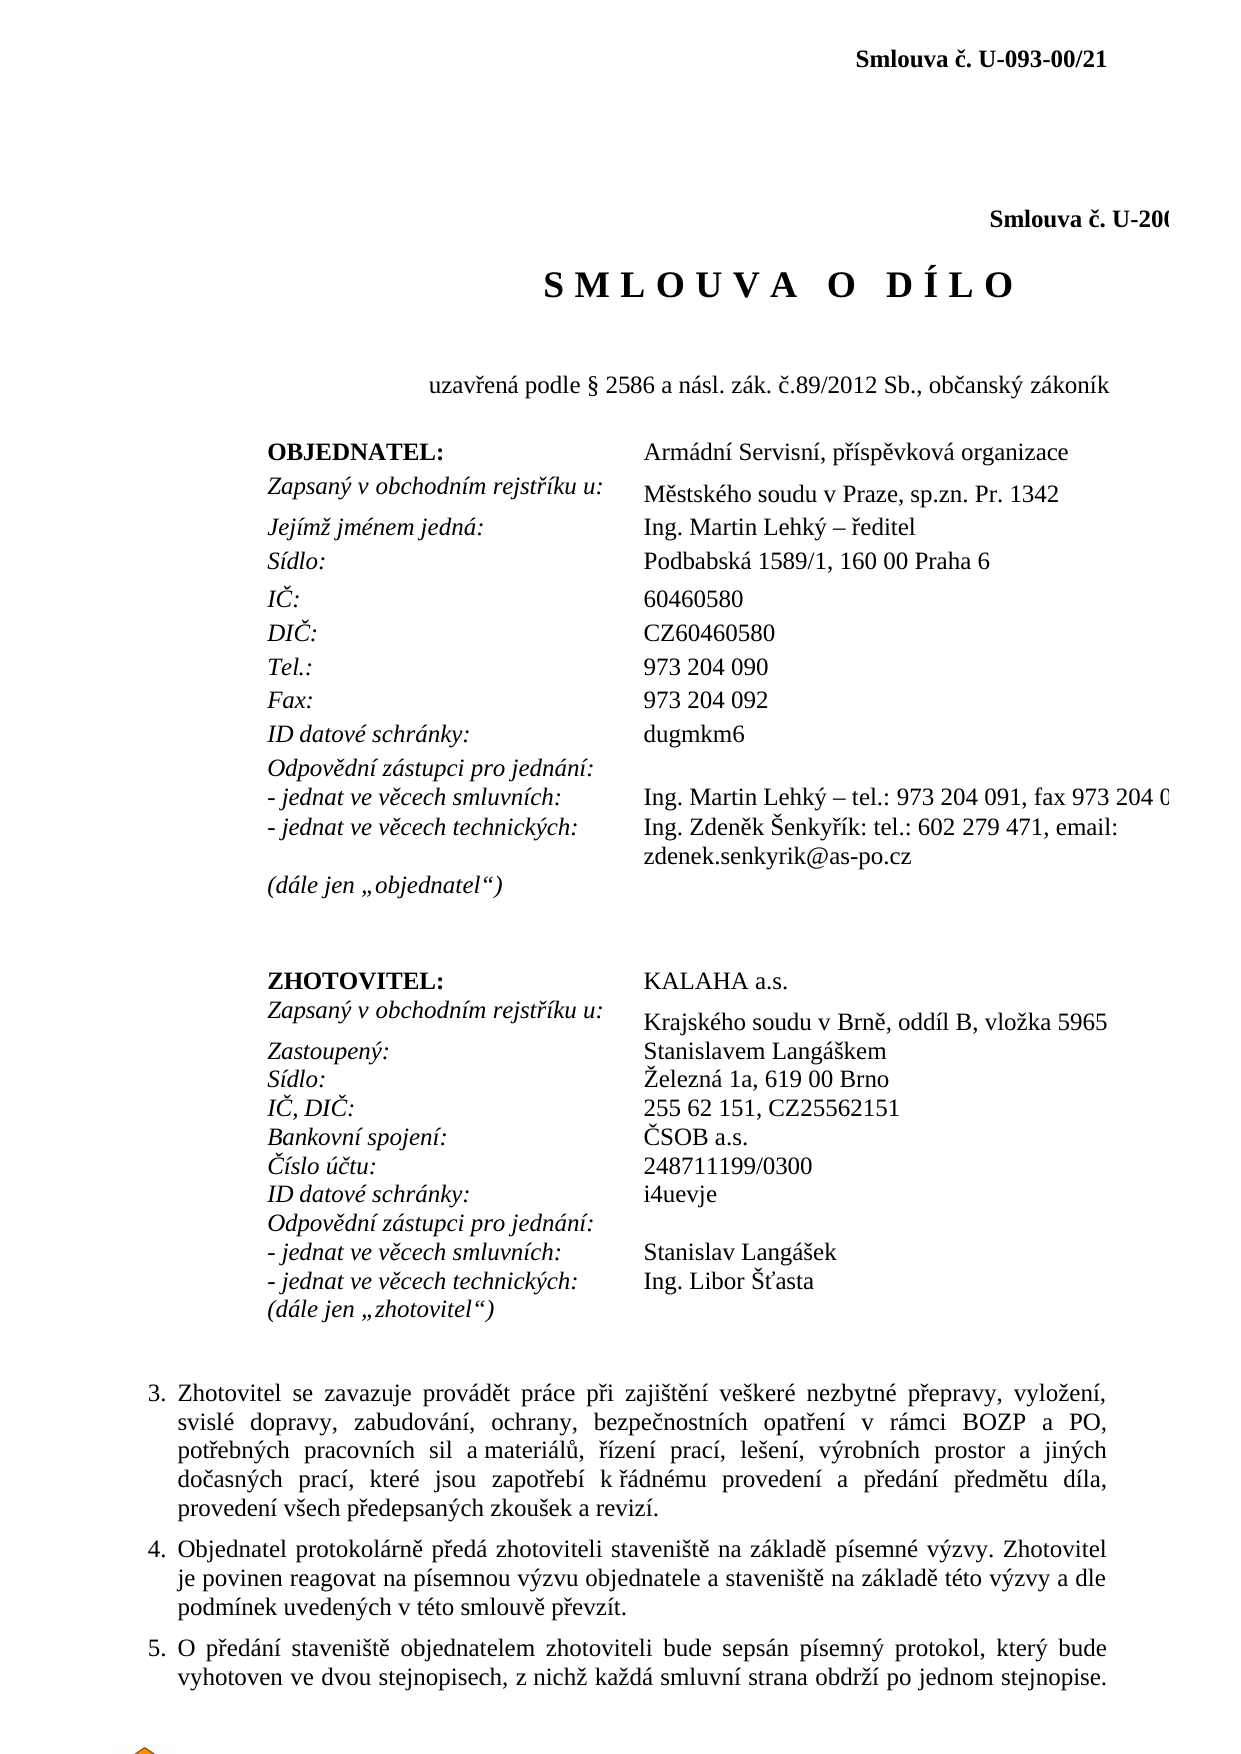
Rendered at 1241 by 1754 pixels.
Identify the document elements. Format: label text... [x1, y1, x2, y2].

list O předání staveniště objednatelem zhotoviteli bude sepsán písemný protokol, který bude vyhotoven ve dvou stejnopisech, z nichž každá smluvní strana obdrží po jednom stejnopise. Každý stejnopis bude podepsán oprávněnými zástupci obou smluvních stran. Předání staveniště proběhne nejpozději do 5 pracovních dní ode dne doručení výzvy k převzetí staveniště. [148, 1633, 1107, 1691]
picture [109, 1744, 180, 1754]
list Objednatel protokolárně předá zhotoviteli staveniště na základě písemné výzvy. Zhotovitel je povinen reagovat na písemnou výzvu objednatele a staveniště na základě této výzvy a dle podmínek uvedených v této smlouvě převzít. [148, 1534, 1107, 1621]
list Zhotovitel se zavazuje provádět práce při zajištění veškeré nezbytné přepravy, vyložení, svislé dopravy, zabudování, ochrany, bezpečnostních opatření v rámci BOZP a PO, potřebných pracovních sil a materiálů, řízení prací, lešení, výrobních prostor a jiných dočasných prací, které jsou zapotřebí k řádnému provedení a předání předmětu díla, provedení všech předepsaných zkoušek a revizí. [148, 1378, 1107, 1522]
